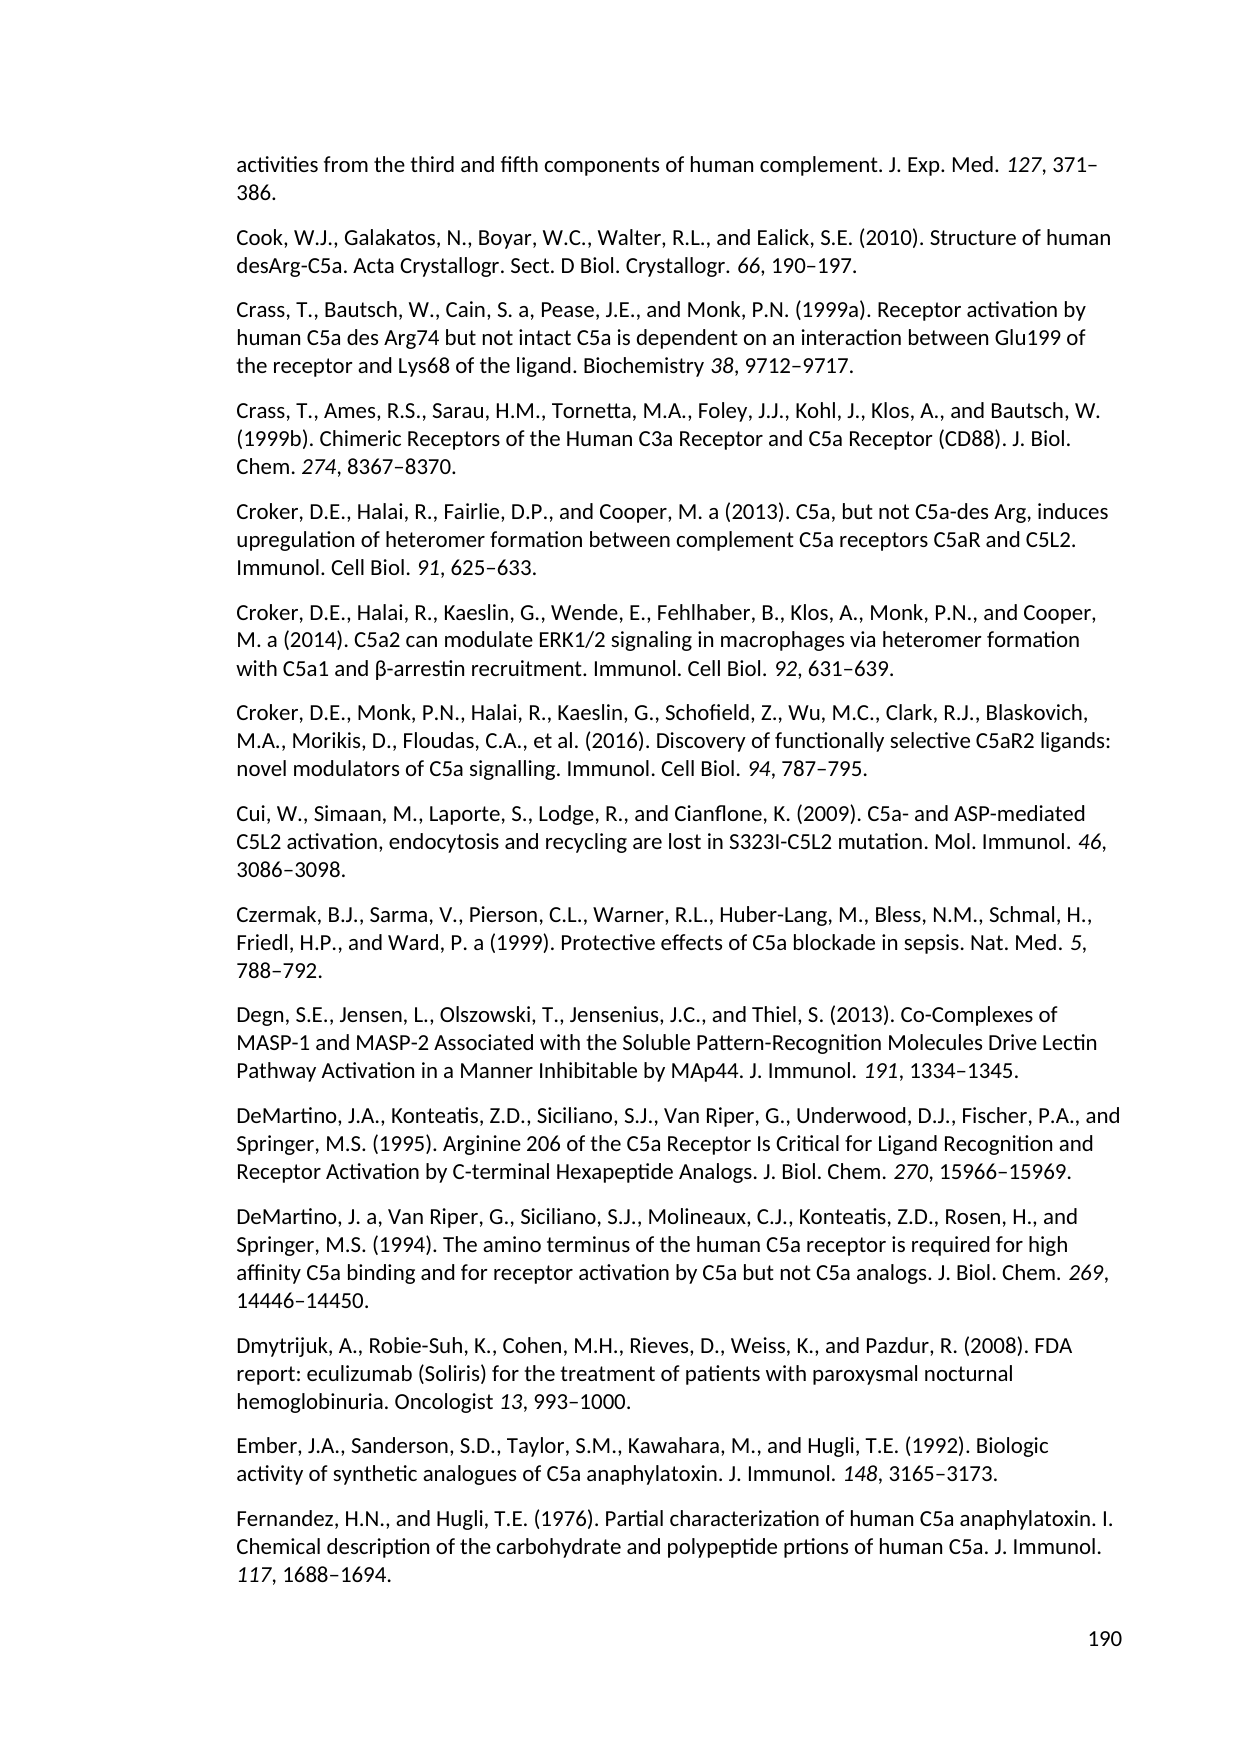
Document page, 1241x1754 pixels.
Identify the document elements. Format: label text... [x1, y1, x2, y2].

text Crass, T., Ames, R.S., Sarau, H.M., Tornetta, M.A., Foley, J.J., Kohl, J., Klos, A., and Bautsch, W. (1999b). Chimeric Receptors of the Human C3a Receptor and C5a Receptor (CD88). J. Biol. Chem. 274, 8367–8370. [236, 396, 1122, 480]
text Croker, D.E., Monk, P.N., Halai, R., Kaeslin, G., Schofield, Z., Wu, M.C., Clark, R.J., Blaskovich, M.A., Morikis, D., Floudas, C.A., et al. (2016). Discovery of functionally selective C5aR2 ligands: novel modulators of C5a signalling. Immunol. Cell Biol. 94, 787–795. [236, 698, 1122, 782]
text Czermak, B.J., Sarma, V., Pierson, C.L., Warner, R.L., Huber-Lang, M., Bless, N.M., Schmal, H., Friedl, H.P., and Ward, P. a (1999). Protective effects of C5a blockade in sepsis. Nat. Med. 5, 788–792. [236, 900, 1122, 984]
text Fernandez, H.N., and Hugli, T.E. (1976). Partial characterization of human C5a anaphylatoxin. I. Chemical description of the carbohydrate and polypeptide prtions of human C5a. J. Immunol. 117, 1688–1694. [236, 1504, 1122, 1588]
text Croker, D.E., Halai, R., Kaeslin, G., Wende, E., Fehlhaber, B., Klos, A., Monk, P.N., and Cooper, M. a (2014). C5a2 can modulate ERK1/2 signaling in macrophages via heteromer formation with C5a1 and β-arrestin recruitment. Immunol. Cell Biol. 92, 631–639. [236, 598, 1122, 682]
text Croker, D.E., Halai, R., Fairlie, D.P., and Cooper, M. a (2013). C5a, but not C5a-des Arg, induces upregulation of heteromer formation between complement C5a receptors C5aR and C5L2. Immunol. Cell Biol. 91, 625–633. [236, 497, 1122, 581]
text Ember, J.A., Sanderson, S.D., Taylor, S.M., Kawahara, M., and Hugli, T.E. (1992). Biologic activity of synthetic analogues of C5a anaphylatoxin. J. Immunol. 148, 3165–3173. [236, 1431, 1122, 1487]
text DeMartino, J. a, Van Riper, G., Siciliano, S.J., Molineaux, C.J., Konteatis, Z.D., Rosen, H., and Springer, M.S. (1994). The amino terminus of the human C5a receptor is required for high affinity C5a binding and for receptor activation by C5a but not C5a analogs. J. Biol. Chem. 269, 14446–14450. [236, 1202, 1122, 1314]
text Dmytrijuk, A., Robie-Suh, K., Cohen, M.H., Rieves, D., Weiss, K., and Pazdur, R. (2008). FDA report: eculizumab (Soliris) for the treatment of patients with paroxysmal nocturnal hemoglobinuria. Oncologist 13, 993–1000. [236, 1331, 1122, 1415]
text Cook, W.J., Galakatos, N., Boyar, W.C., Walter, R.L., and Ealick, S.E. (2010). Structure of human desArg-C5a. Acta Crystallogr. Sect. D Biol. Crystallogr. 66, 190–197. [236, 223, 1122, 279]
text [236, 150, 1122, 206]
text Crass, T., Bautsch, W., Cain, S. a, Pease, J.E., and Monk, P.N. (1999a). Receptor activation by human C5a des Arg74 but not intact C5a is dependent on an interaction between Glu199 of the receptor and Lys68 of the ligand. Biochemistry 38, 9712–9717. [236, 295, 1122, 379]
text DeMartino, J.A., Konteatis, Z.D., Siciliano, S.J., Van Riper, G., Underwood, D.J., Fischer, P.A., and Springer, M.S. (1995). Arginine 206 of the C5a Receptor Is Critical for Ligand Recognition and Receptor Activation by C-terminal Hexapeptide Analogs. J. Biol. Chem. 270, 15966–15969. [236, 1101, 1122, 1185]
text Cui, W., Simaan, M., Laporte, S., Lodge, R., and Cianflone, K. (2009). C5a- and ASP-mediated C5L2 activation, endocytosis and recycling are lost in S323I-C5L2 mutation. Mol. Immunol. 46, 3086–3098. [236, 799, 1122, 883]
text Degn, S.E., Jensen, L., Olszowski, T., Jensenius, J.C., and Thiel, S. (2013). Co-Complexes of MASP-1 and MASP-2 Associated with the Soluble Pattern-Recognition Molecules Drive Lectin Pathway Activation in a Manner Inhibitable by MAp44. J. Immunol. 191, 1334–1345. [236, 1001, 1122, 1084]
